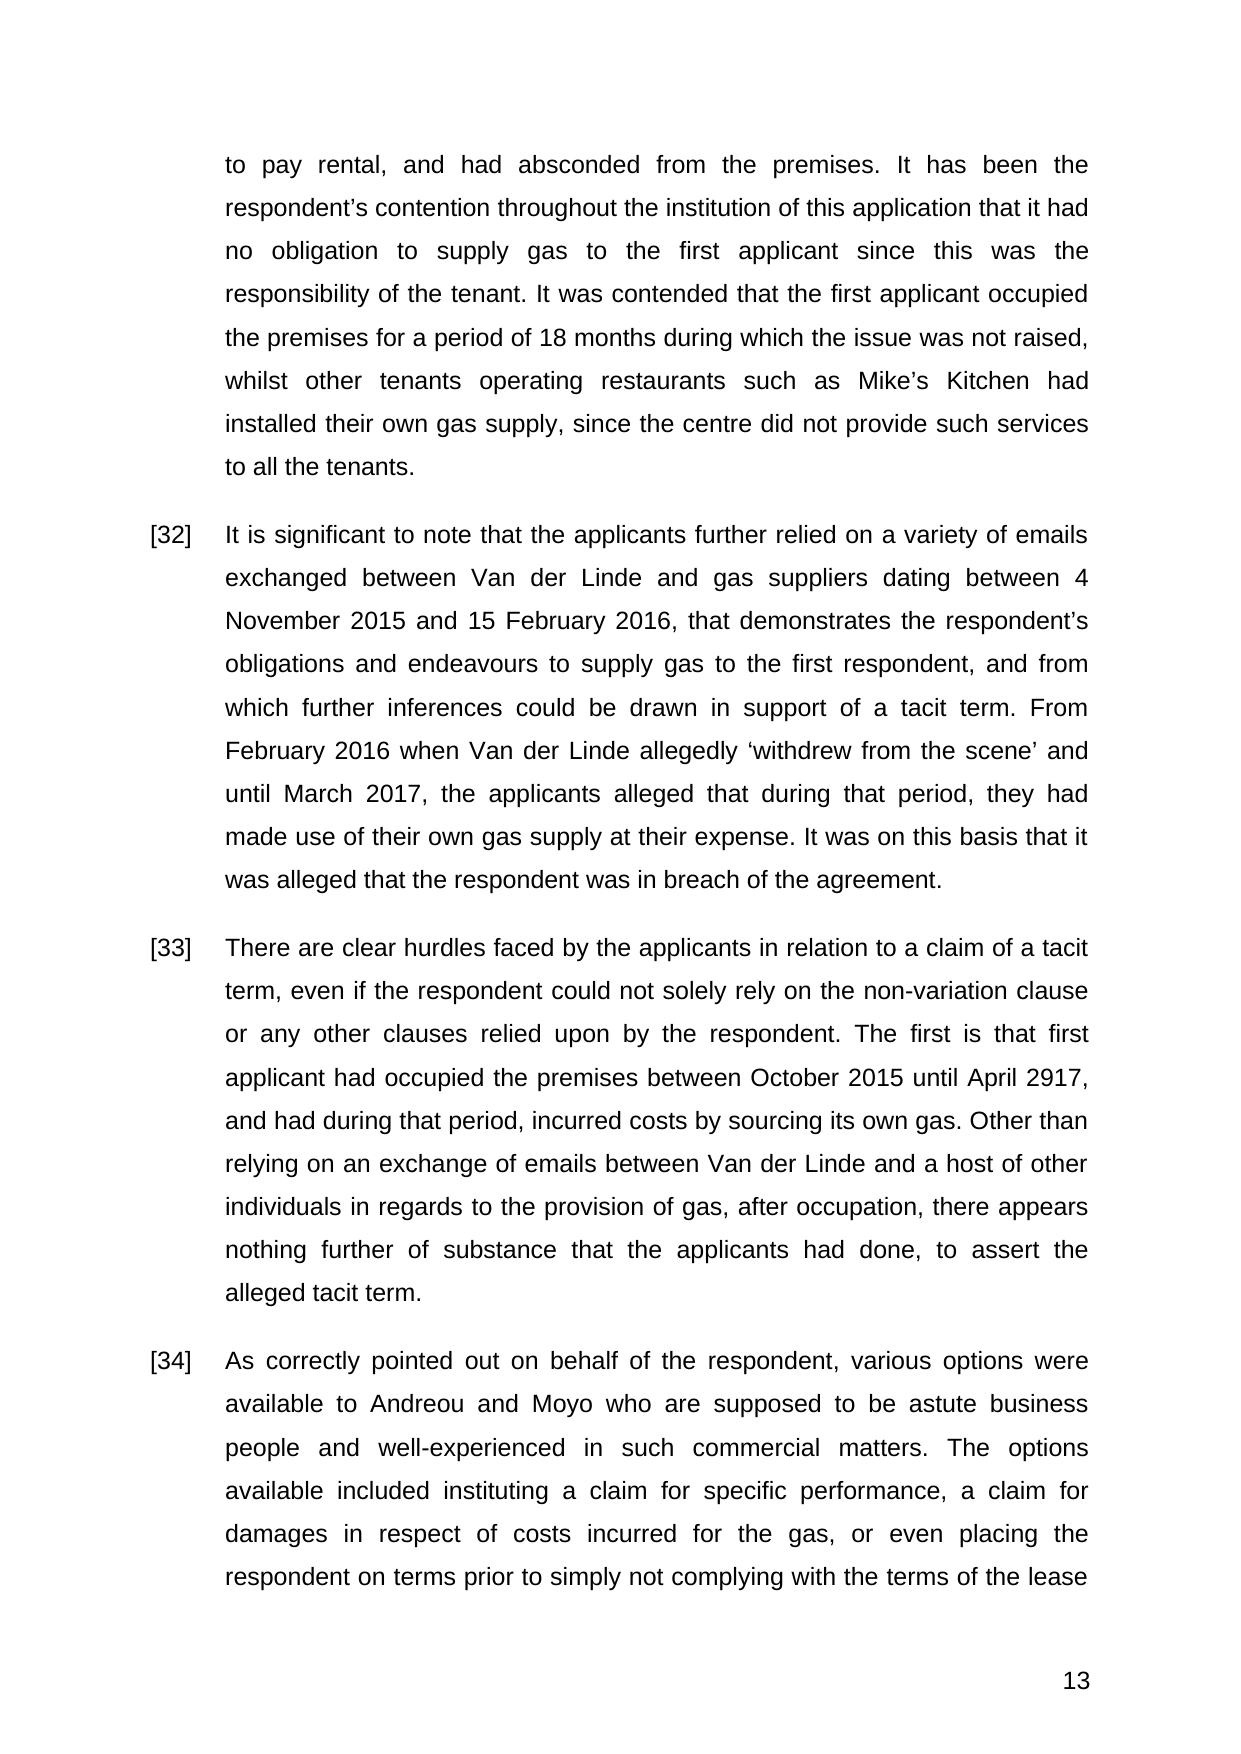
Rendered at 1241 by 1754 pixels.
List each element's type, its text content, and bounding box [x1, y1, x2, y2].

list [32] It is significant to note that the applicants further relied on a variety of emails exchanged between Van der Linde and gas suppliers dating between 4 November 2015 and 15 February 2016, that demonstrates the respondent’s obligations and endeavours to supply gas to the first respondent, and from which further inferences could be drawn in support of a tacit term. From February 2016 when Van der Linde allegedly ‘withdrew from the scene’ and until March 2017, the applicants alleged that during that period, they had made use of their own gas supply at their expense. It was on this basis that it was alleged that the respondent was in breach of the agreement. [150, 520, 1090, 894]
list [33] There are clear hurdles faced by the applicants in relation to a claim of a tacit term, even if the respondent could not solely rely on the non-variation clause or any other clauses relied upon by the respondent. The first is that first applicant had occupied the premises between October 2015 until April 2917, and had during that period, incurred costs by sourcing its own gas. Other than relying on an exchange of emails between Van der Linde and a host of other individuals in regards to the provision of gas, after occupation, there appears nothing further of substance that the applicants had done, to assert the alleged tacit term. [150, 933, 1090, 1307]
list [150, 150, 1090, 481]
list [150, 1346, 1090, 1591]
